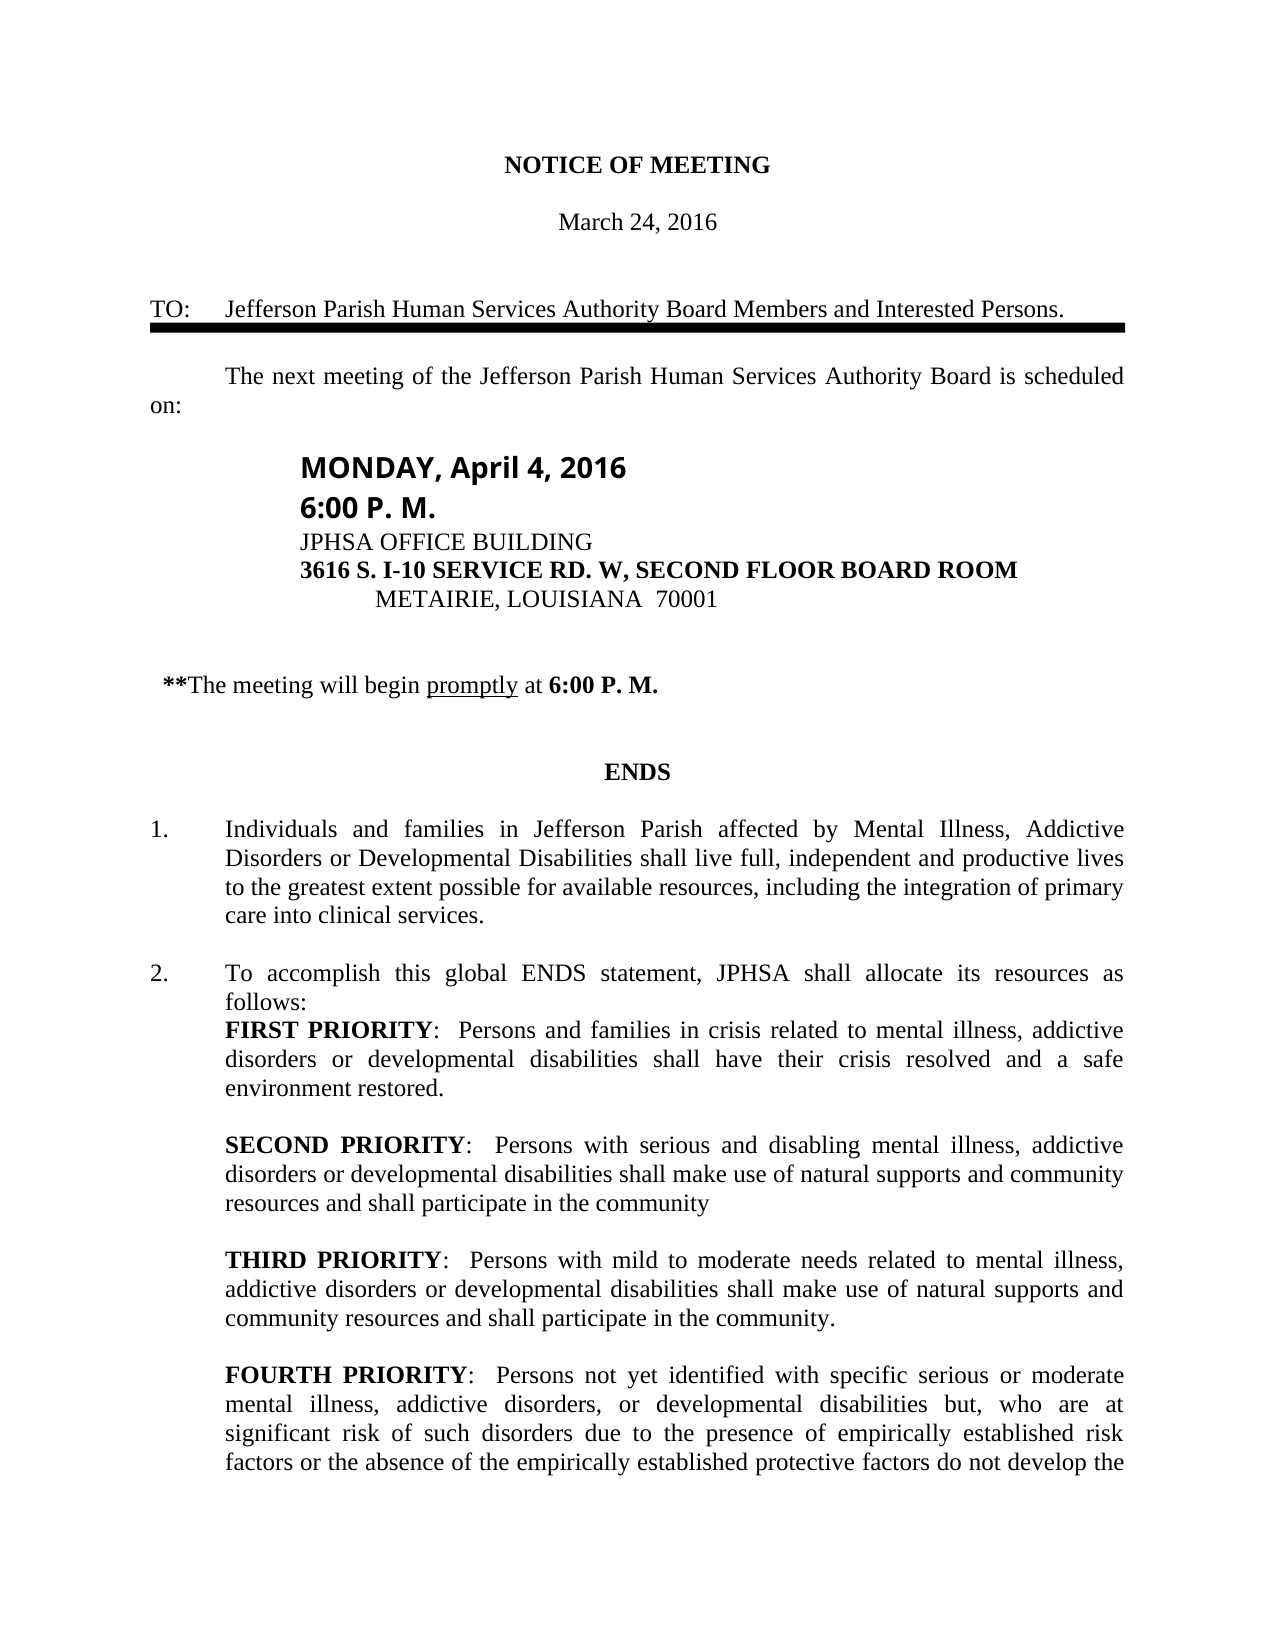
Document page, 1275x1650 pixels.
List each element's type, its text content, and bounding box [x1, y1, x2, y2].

text March 24, 2016 [150, 207, 1125, 236]
text 6:00 P. M. [150, 487, 1125, 527]
text NOTICE OF MEETING [150, 150, 1125, 179]
text 2. To accomplish this global ENDS statement, JPHSA shall allocate its resources as follows: [150, 958, 1125, 1016]
text **The meeting will begin promptly at 6:00 P. M. [150, 671, 1125, 699]
text SECOND PRIORITY: Persons with serious and disabling mental illness, addictive disorders or developmental disabilities shall make use of natural supports and community resources and shall participate in the community [225, 1131, 1125, 1217]
text FIRST PRIORITY: Persons and families in crisis related to mental illness, addictive disorders or developmental disabilities shall have their crisis resolved and a safe environment restored. [225, 1016, 1125, 1102]
text TO: Jefferson Parish Human Services Authority Board Members and Interested Persons. [150, 294, 1125, 322]
text 3616 S. I-10 Service Rd. W, Second Floor Board Room METAIRIE, LOUISIANA 70001 [150, 556, 1125, 613]
text JPHSA OFFICE BUILDING [150, 527, 1125, 556]
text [225, 1361, 1125, 1476]
text ENDS [150, 757, 1125, 786]
text The next meeting of the Jefferson Parish Human Services Authority Board is scheduled on: [150, 361, 1125, 419]
text 1. Individuals and families in Jefferson Parish affected by Mental Illness, Addictive Disorders or Developmental Disabilities shall live full, independent and productive lives to the greatest extent possible for available resources, including the integration of primary care into clinical services. [150, 814, 1125, 929]
text MONDAY, April 4, 2016 [150, 447, 1125, 487]
text THIRD PRIORITY: Persons with mild to moderate needs related to mental illness, addictive disorders or developmental disabilities shall make use of natural supports and community resources and shall participate in the community. [225, 1246, 1125, 1332]
